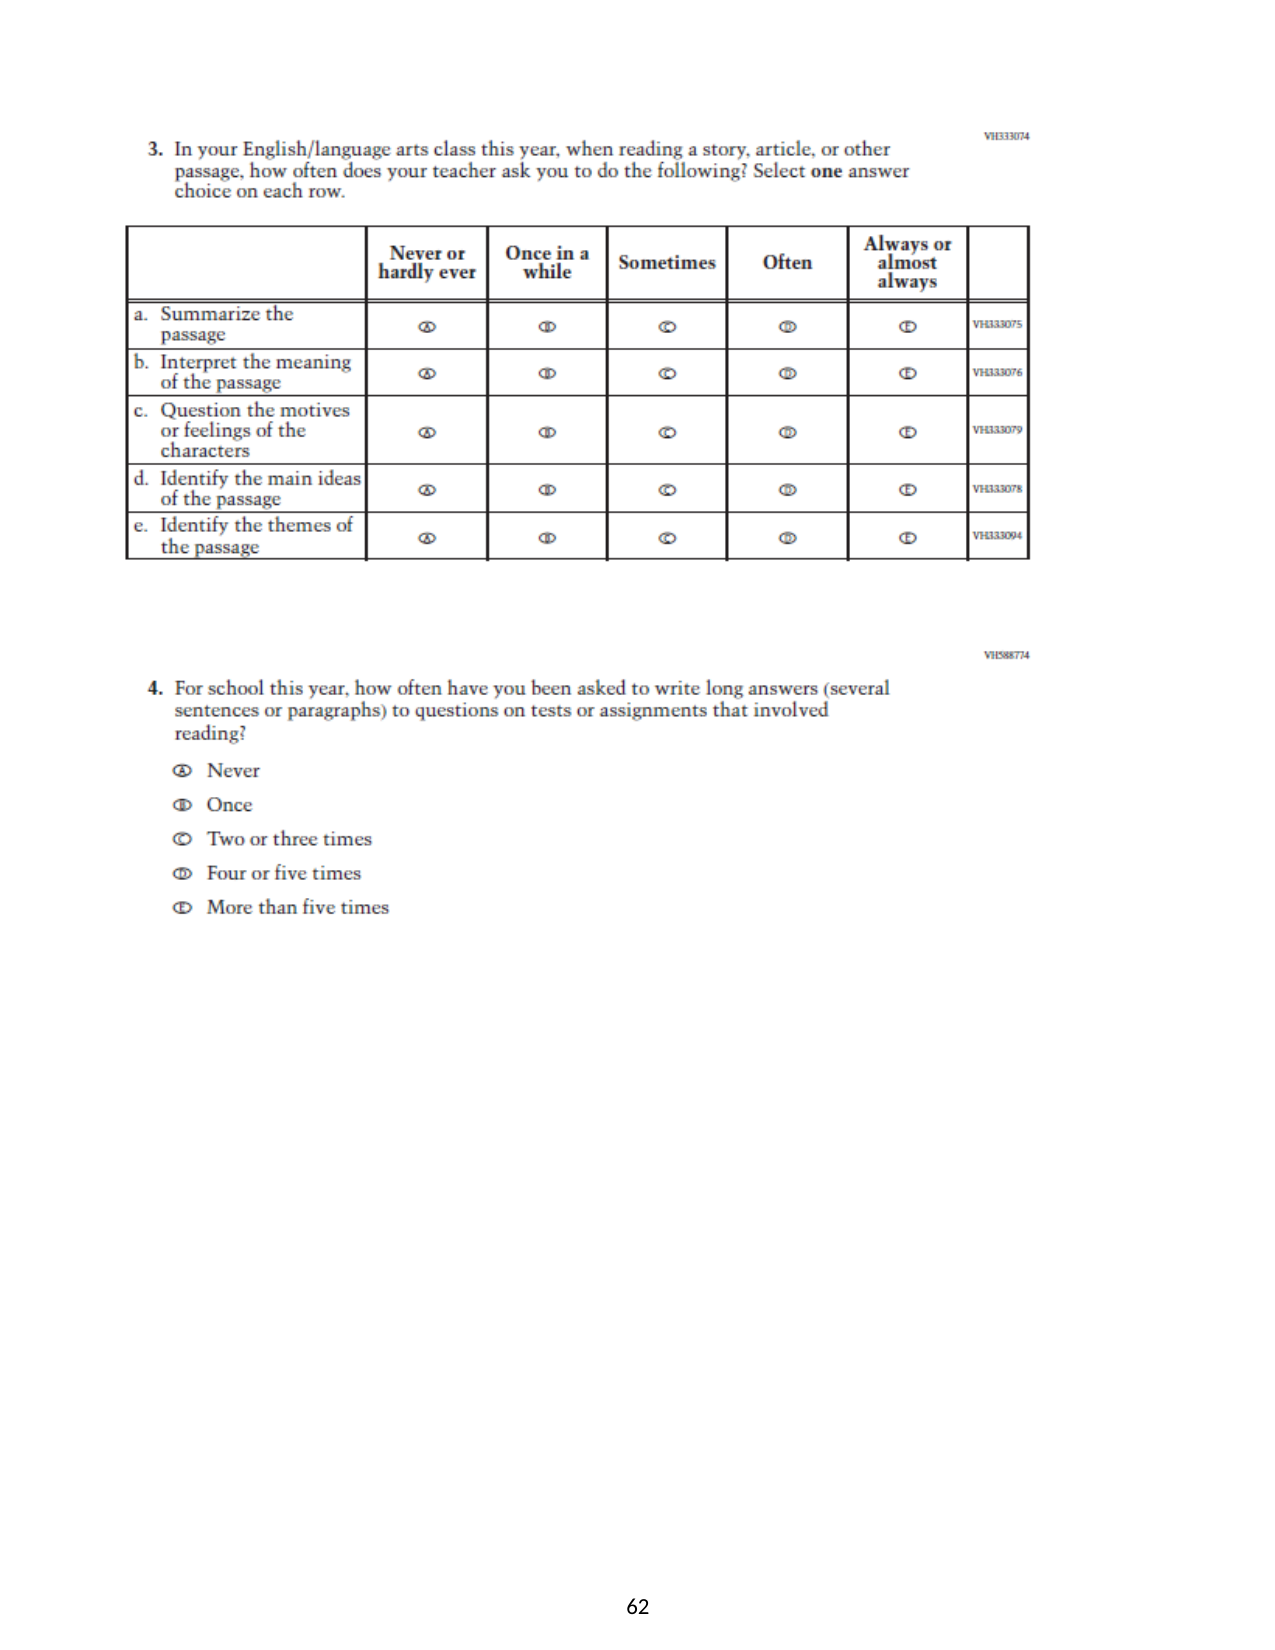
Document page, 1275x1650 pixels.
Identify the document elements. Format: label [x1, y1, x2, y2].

picture [90, 103, 1065, 1200]
